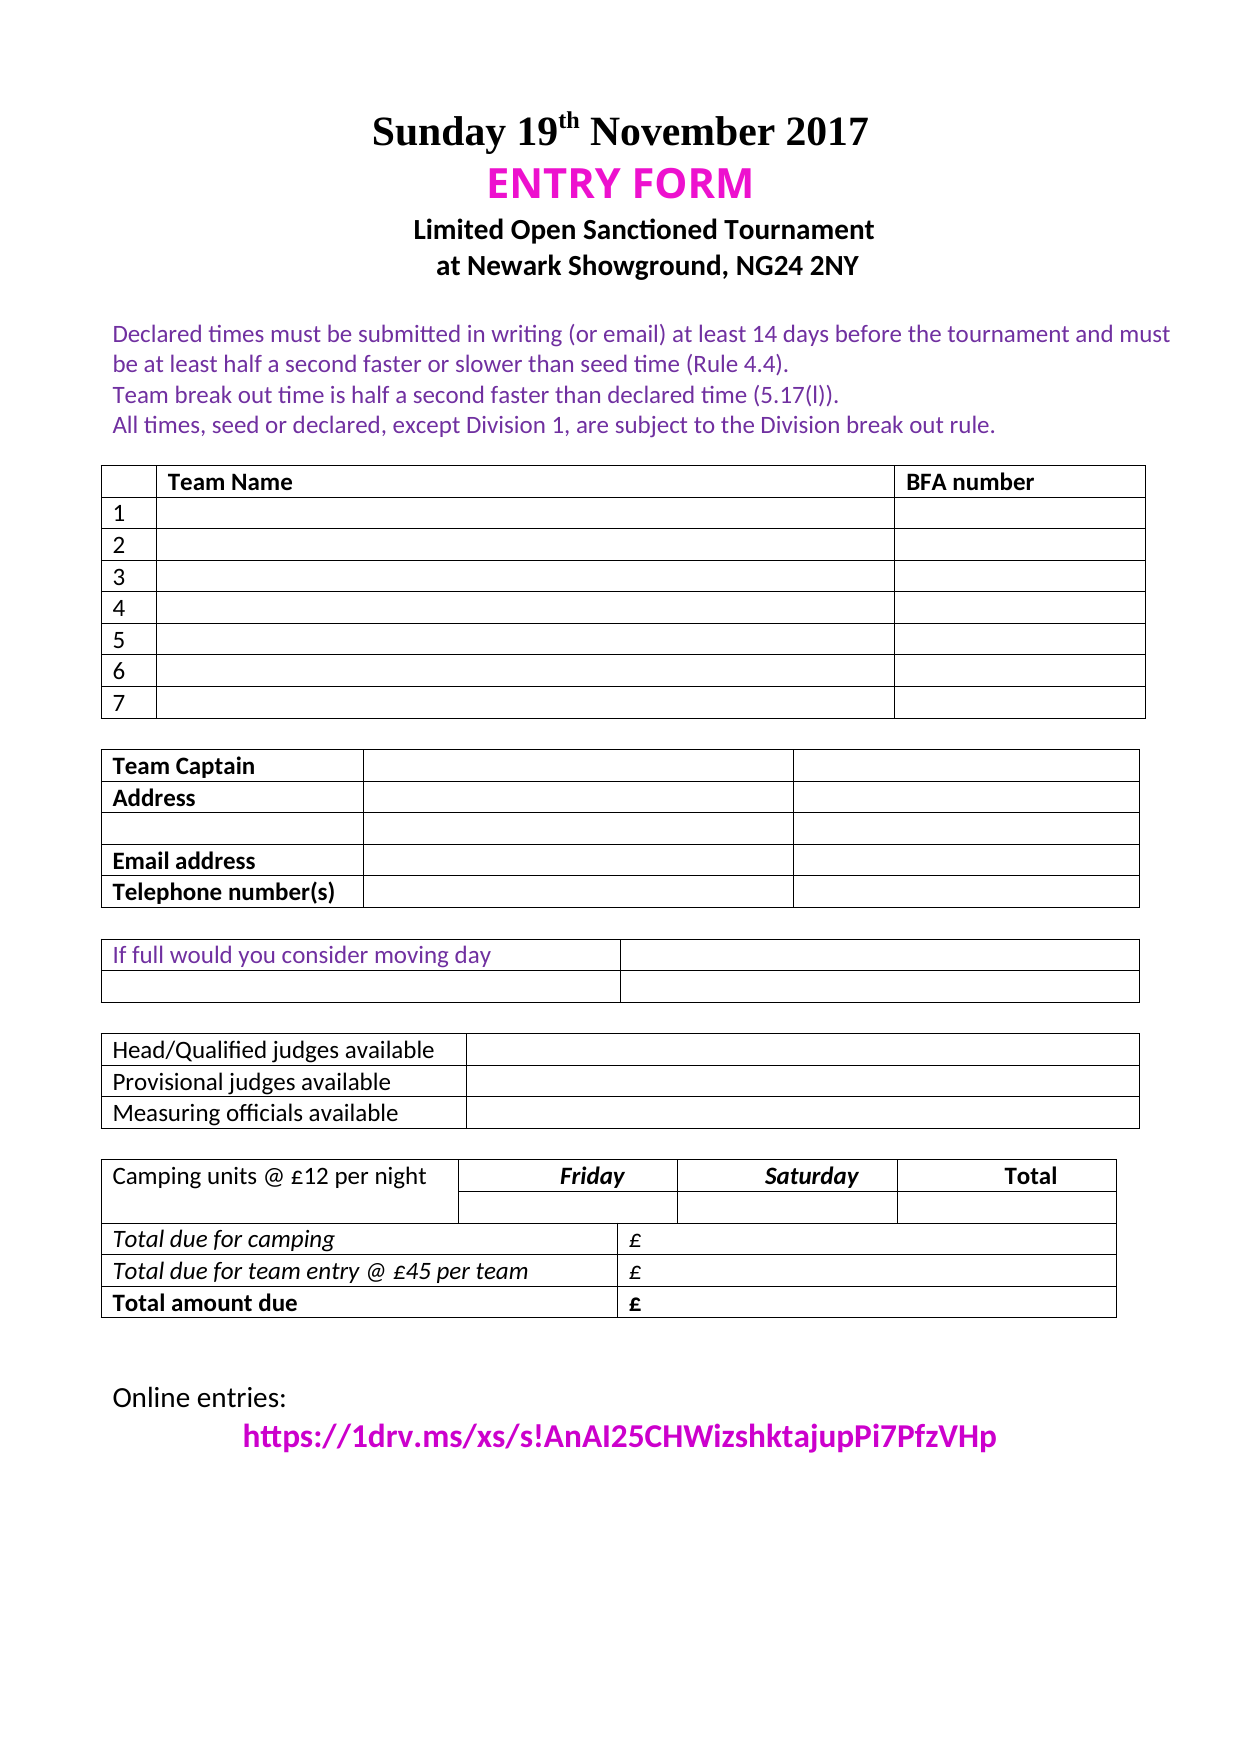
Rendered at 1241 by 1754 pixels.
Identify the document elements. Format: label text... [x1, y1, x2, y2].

table_header Total [898, 1160, 1116, 1191]
table_cell [794, 813, 1139, 844]
table_cell [157, 592, 894, 623]
table_cell [157, 624, 894, 654]
table_header [364, 750, 793, 781]
table_header [102, 466, 156, 497]
table_cell Telephone number(s) [102, 876, 363, 907]
table_cell [364, 782, 793, 812]
table_cell [794, 845, 1139, 875]
table_cell 2 [102, 529, 156, 560]
table_cell [364, 845, 793, 875]
text at Newark Showground, NG24 2NY [112, 247, 1176, 282]
table_cell [102, 813, 363, 844]
table_cell [157, 529, 894, 560]
table_header Friday [459, 1160, 677, 1191]
table_cell £ [618, 1224, 1116, 1254]
table_cell 6 [102, 655, 156, 686]
table_cell [467, 1066, 1139, 1096]
table_cell Address [102, 782, 363, 812]
table_cell 7 [102, 687, 156, 717]
table_header Team Captain [102, 750, 363, 781]
table_cell Email address [102, 845, 363, 875]
table_cell 4 [102, 592, 156, 623]
table_cell 5 [102, 624, 156, 654]
table_header Camping units @ £12 per night [102, 1160, 458, 1222]
table_cell £ [618, 1287, 1116, 1317]
table_cell £ [618, 1255, 1116, 1286]
text https://1drv.ms/xs/s!AnAI25CHWizshktajupPi7PfzVHp [112, 1415, 1128, 1456]
table_cell [102, 971, 620, 1002]
text Sunday 19th November 2017 [112, 106, 1128, 154]
table_cell [621, 971, 1139, 1002]
table_header [621, 940, 1139, 970]
table_cell [895, 561, 1145, 591]
table_cell [364, 813, 793, 844]
table_header [467, 1034, 1139, 1065]
table_cell [467, 1097, 1139, 1128]
table_cell [157, 561, 894, 591]
table_header [794, 750, 1139, 781]
table_cell [678, 1192, 897, 1222]
table_cell [459, 1192, 677, 1222]
table_cell [794, 876, 1139, 907]
table_cell [895, 529, 1145, 560]
table_cell Measuring officials available [102, 1097, 466, 1128]
table_header Head/Qualified judges available [102, 1034, 466, 1065]
table_cell 1 [102, 498, 156, 528]
table_cell [157, 655, 894, 686]
table_header BFA number [895, 466, 1145, 497]
table_header Team Name [157, 466, 894, 497]
table_cell 3 [102, 561, 156, 591]
table_cell [895, 687, 1145, 717]
table_cell [794, 782, 1139, 812]
table_cell [364, 876, 793, 907]
table_header Saturday [678, 1160, 897, 1191]
table_cell [895, 498, 1145, 528]
table_cell Total due for camping [102, 1224, 617, 1254]
text ENTRY FORM [112, 154, 1128, 211]
table_header If full would you consider moving day [102, 940, 620, 970]
text Online entries: [112, 1379, 1128, 1415]
table_cell [895, 655, 1145, 686]
table_cell [157, 498, 894, 528]
table_cell [898, 1192, 1116, 1222]
text Limited Open Sanctioned Tournament [112, 211, 1176, 247]
table_cell Total due for team entry @ £45 per team [102, 1255, 617, 1286]
table_cell Provisional judges available [102, 1066, 466, 1096]
table_cell Total amount due [102, 1287, 617, 1317]
table_cell [895, 624, 1145, 654]
table_cell [895, 592, 1145, 623]
text Declared times must be submitted in writing (or email) at least 14 days before the tournament and must be at least half a second faster or slower than seed time (Rule 4.4). Team break out time is half a second faster than declared time (5.17(l)). All times, seed or declared, except Division 1, are subject to the Division break out rule. [112, 318, 1176, 440]
table_cell [157, 687, 894, 717]
